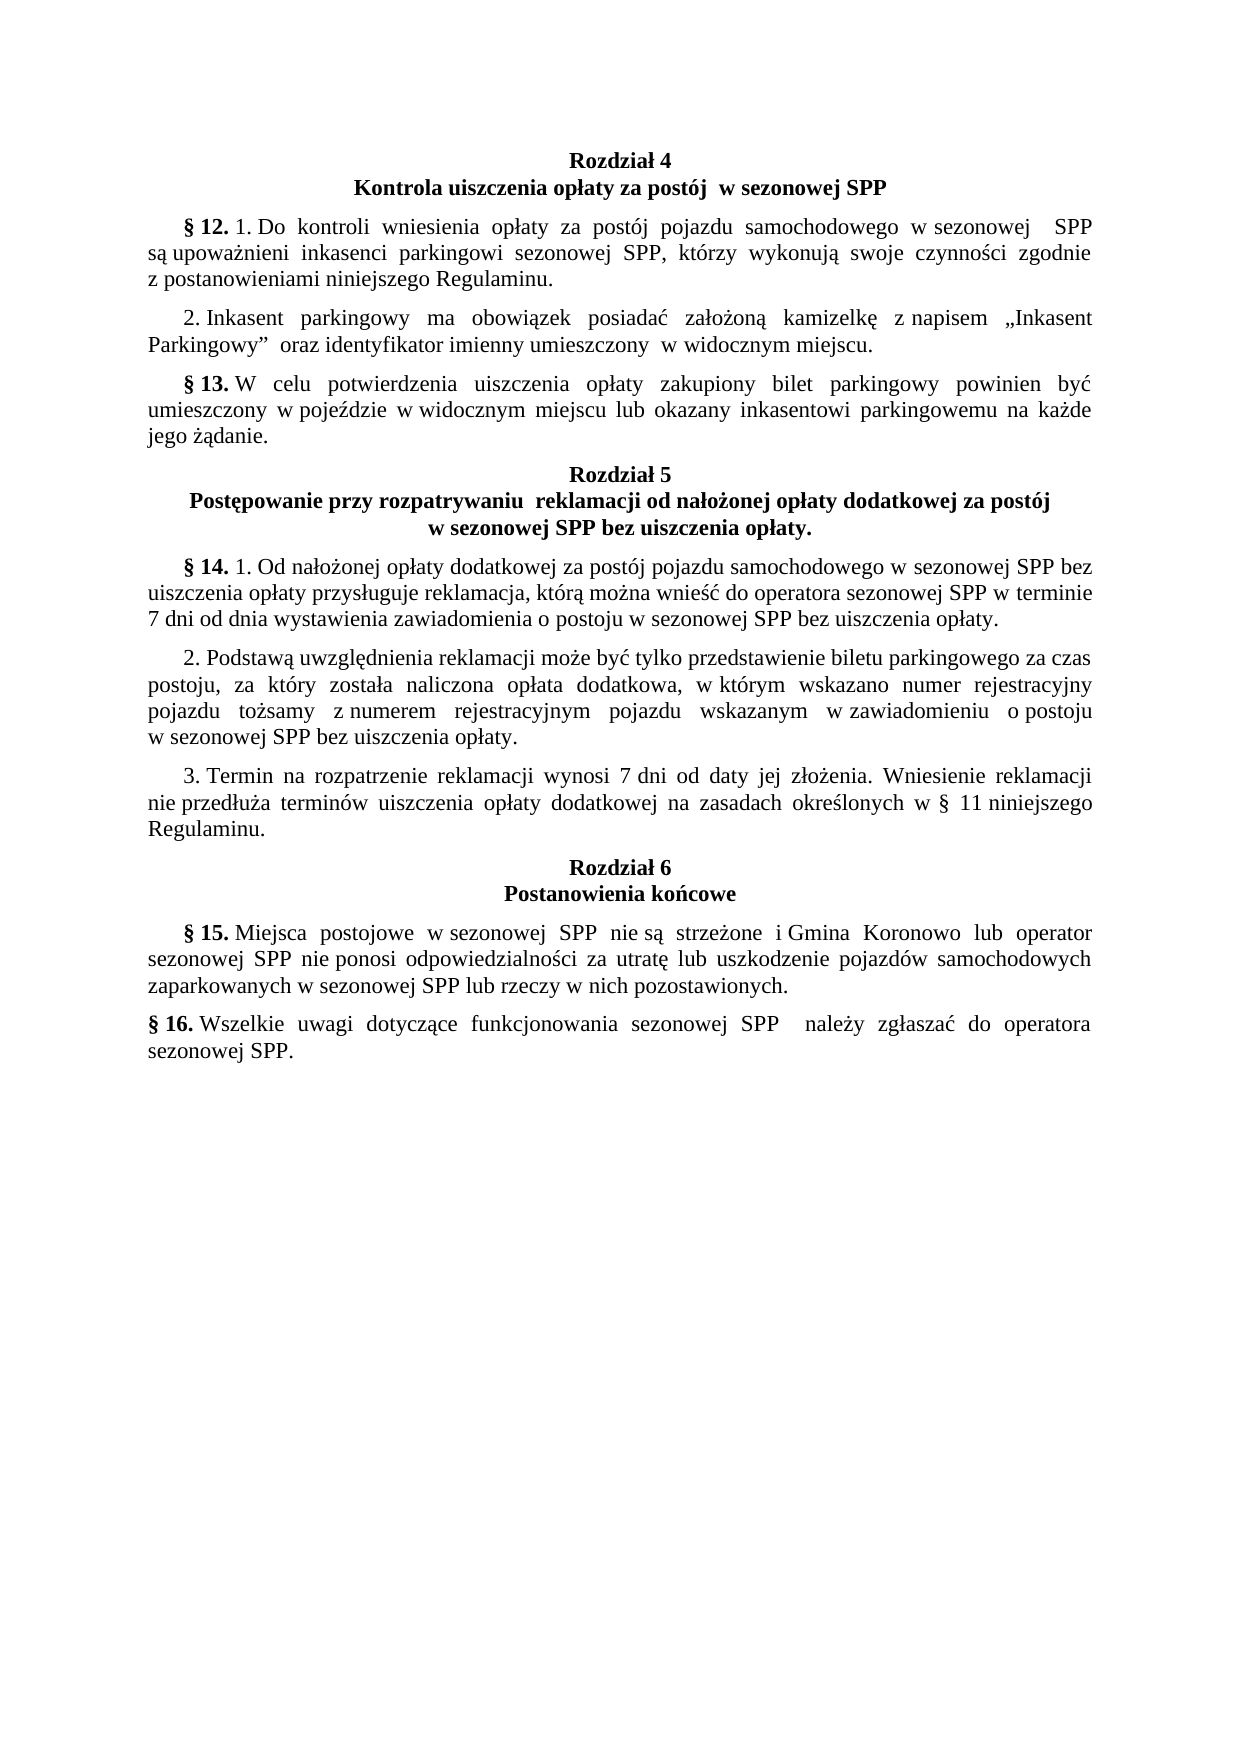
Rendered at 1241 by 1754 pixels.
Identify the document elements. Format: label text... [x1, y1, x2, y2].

text § 15. Miejsca postojowe w sezonowej SPP nie są strzeżone i Gmina Koronowo lub operator sezonowej SPP nie ponosi odpowiedzialności za utratę lub uszkodzenie pojazdów samochodowych zaparkowanych w sezonowej SPP lub rzeczy w nich pozostawionych. [148, 919, 1093, 998]
text Rozdział 4 Kontrola uiszczenia opłaty za postój w sezonowej SPP [148, 148, 1093, 200]
text § 14. 1. Od nałożonej opłaty dodatkowej za postój pojazdu samochodowego w sezonowej SPP bez uiszczenia opłaty przysługuje reklamacja, którą można wnieść do operatora sezonowej SPP w terminie 7 dni od dnia wystawienia zawiadomienia o postoju w sezonowej SPP bez uiszczenia opłaty. [148, 553, 1093, 632]
text § 13. W celu potwierdzenia uiszczenia opłaty zakupiony bilet parkingowy powinien być umieszczony w pojeździe w widocznym miejscu lub okazany inkasentowi parkingowemu na każde jego żądanie. [148, 369, 1093, 449]
text 2. Podstawą uwzględnienia reklamacji może być tylko przedstawienie biletu parkingowego za czas postoju, za który została naliczona opłata dodatkowa, w którym wskazano numer rejestracyjny pojazdu tożsamy z numerem rejestracyjnym pojazdu wskazanym w zawiadomieniu o postoju w sezonowej SPP bez uiszczenia opłaty. [148, 644, 1093, 750]
text § 16. Wszelkie uwagi dotyczące funkcjonowania sezonowej SPP należy zgłaszać do operatora sezonowej SPP. [148, 1011, 1093, 1063]
text 3. Termin na rozpatrzenie reklamacji wynosi 7 dni od daty jej złożenia. Wniesienie reklamacji nie przedłuża terminów uiszczenia opłaty dodatkowej na zasadach określonych w § 11 niniejszego Regulaminu. [148, 762, 1093, 841]
text § 12. 1. Do kontroli wniesienia opłaty za postój pojazdu samochodowego w sezonowej SPP są upoważnieni inkasenci parkingowi sezonowej SPP, którzy wykonują swoje czynności zgodnie z postanowieniami niniejszego Regulaminu. [148, 213, 1093, 292]
text 2. Inkasent parkingowy ma obowiązek posiadać założoną kamizelkę z napisem „Inkasent Parkingowy” oraz identyfikator imienny umieszczony w widocznym miejscu. [148, 304, 1093, 357]
text Rozdział 6 Postanowienia końcowe [148, 854, 1093, 906]
text Rozdział 5 Postępowanie przy rozpatrywaniu reklamacji od nałożonej opłaty dodatkowej za postój w sezonowej SPP bez uiszczenia opłaty. [148, 461, 1093, 540]
